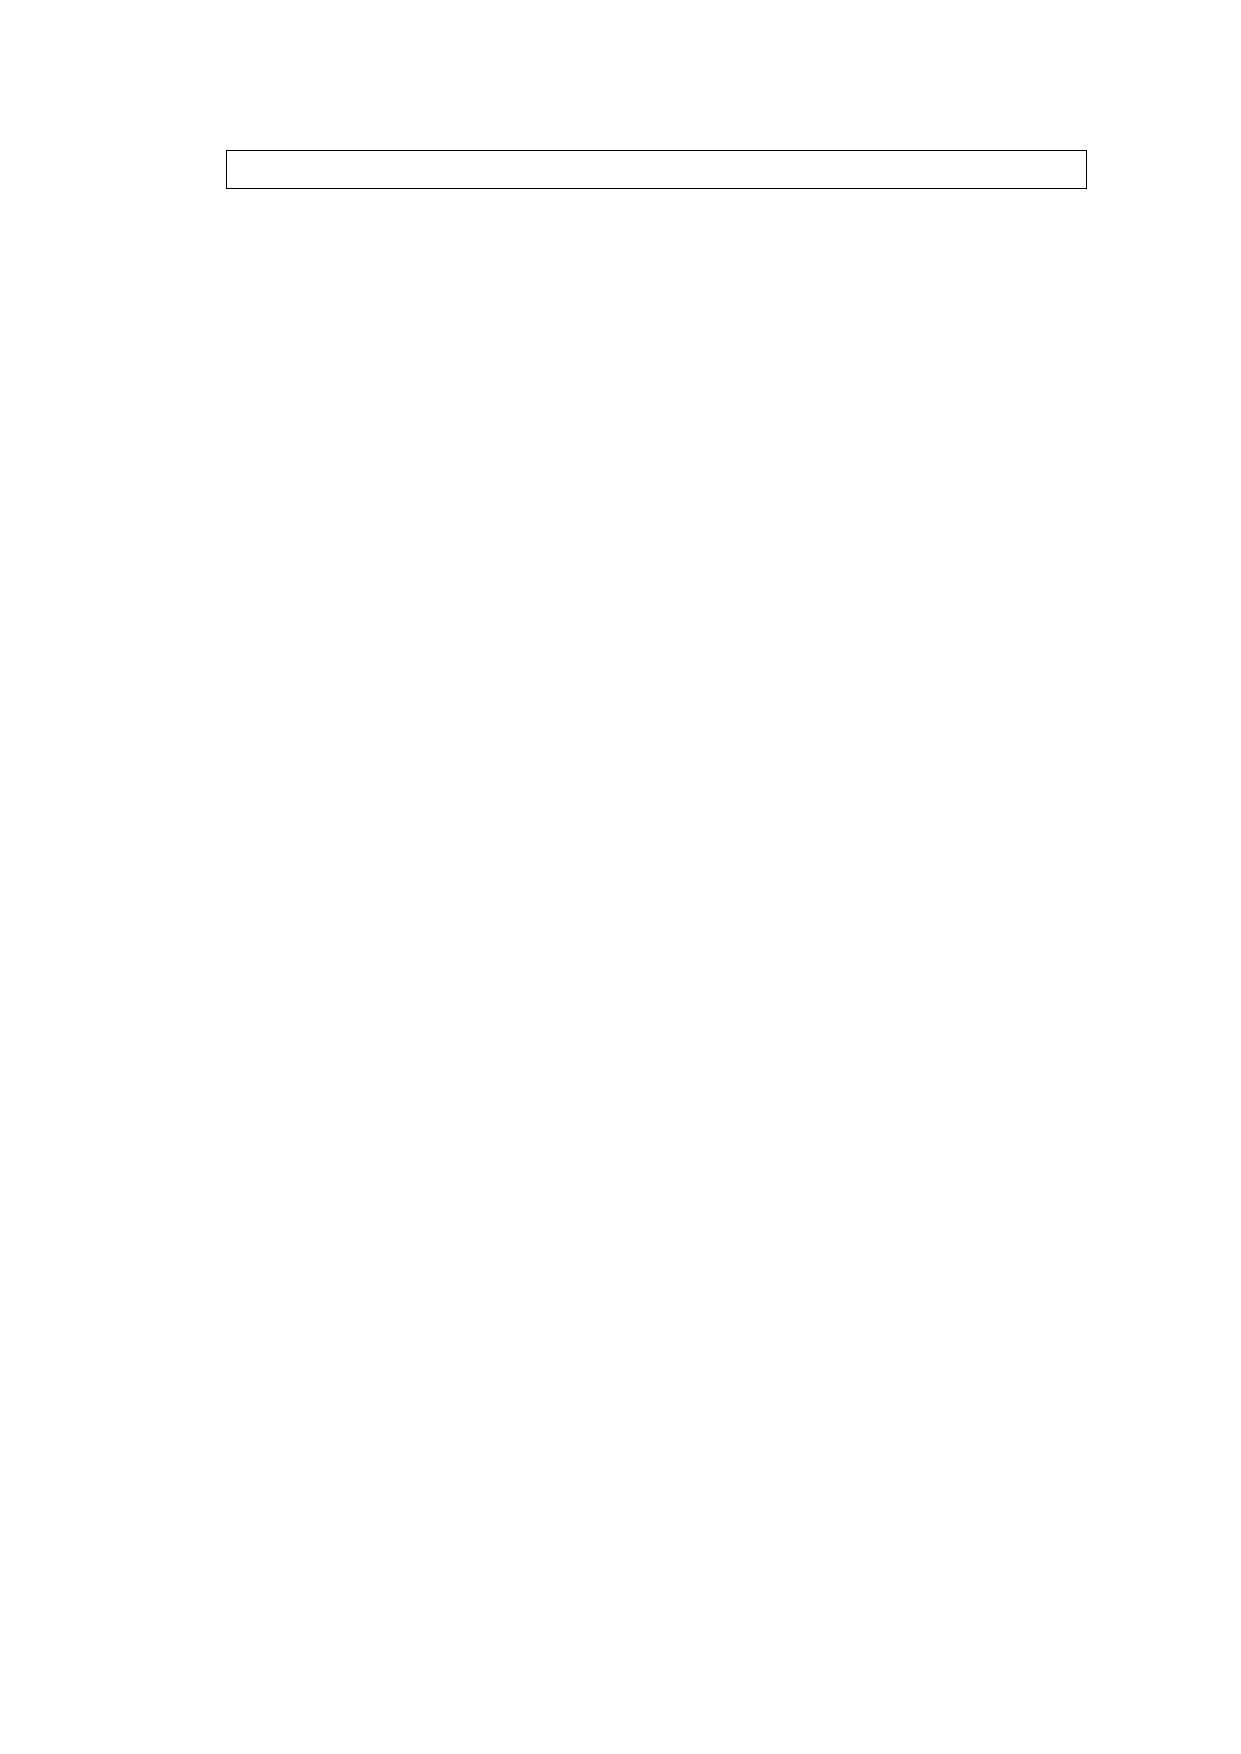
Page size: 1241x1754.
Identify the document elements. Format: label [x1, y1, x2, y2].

table_cell [227, 151, 1086, 188]
